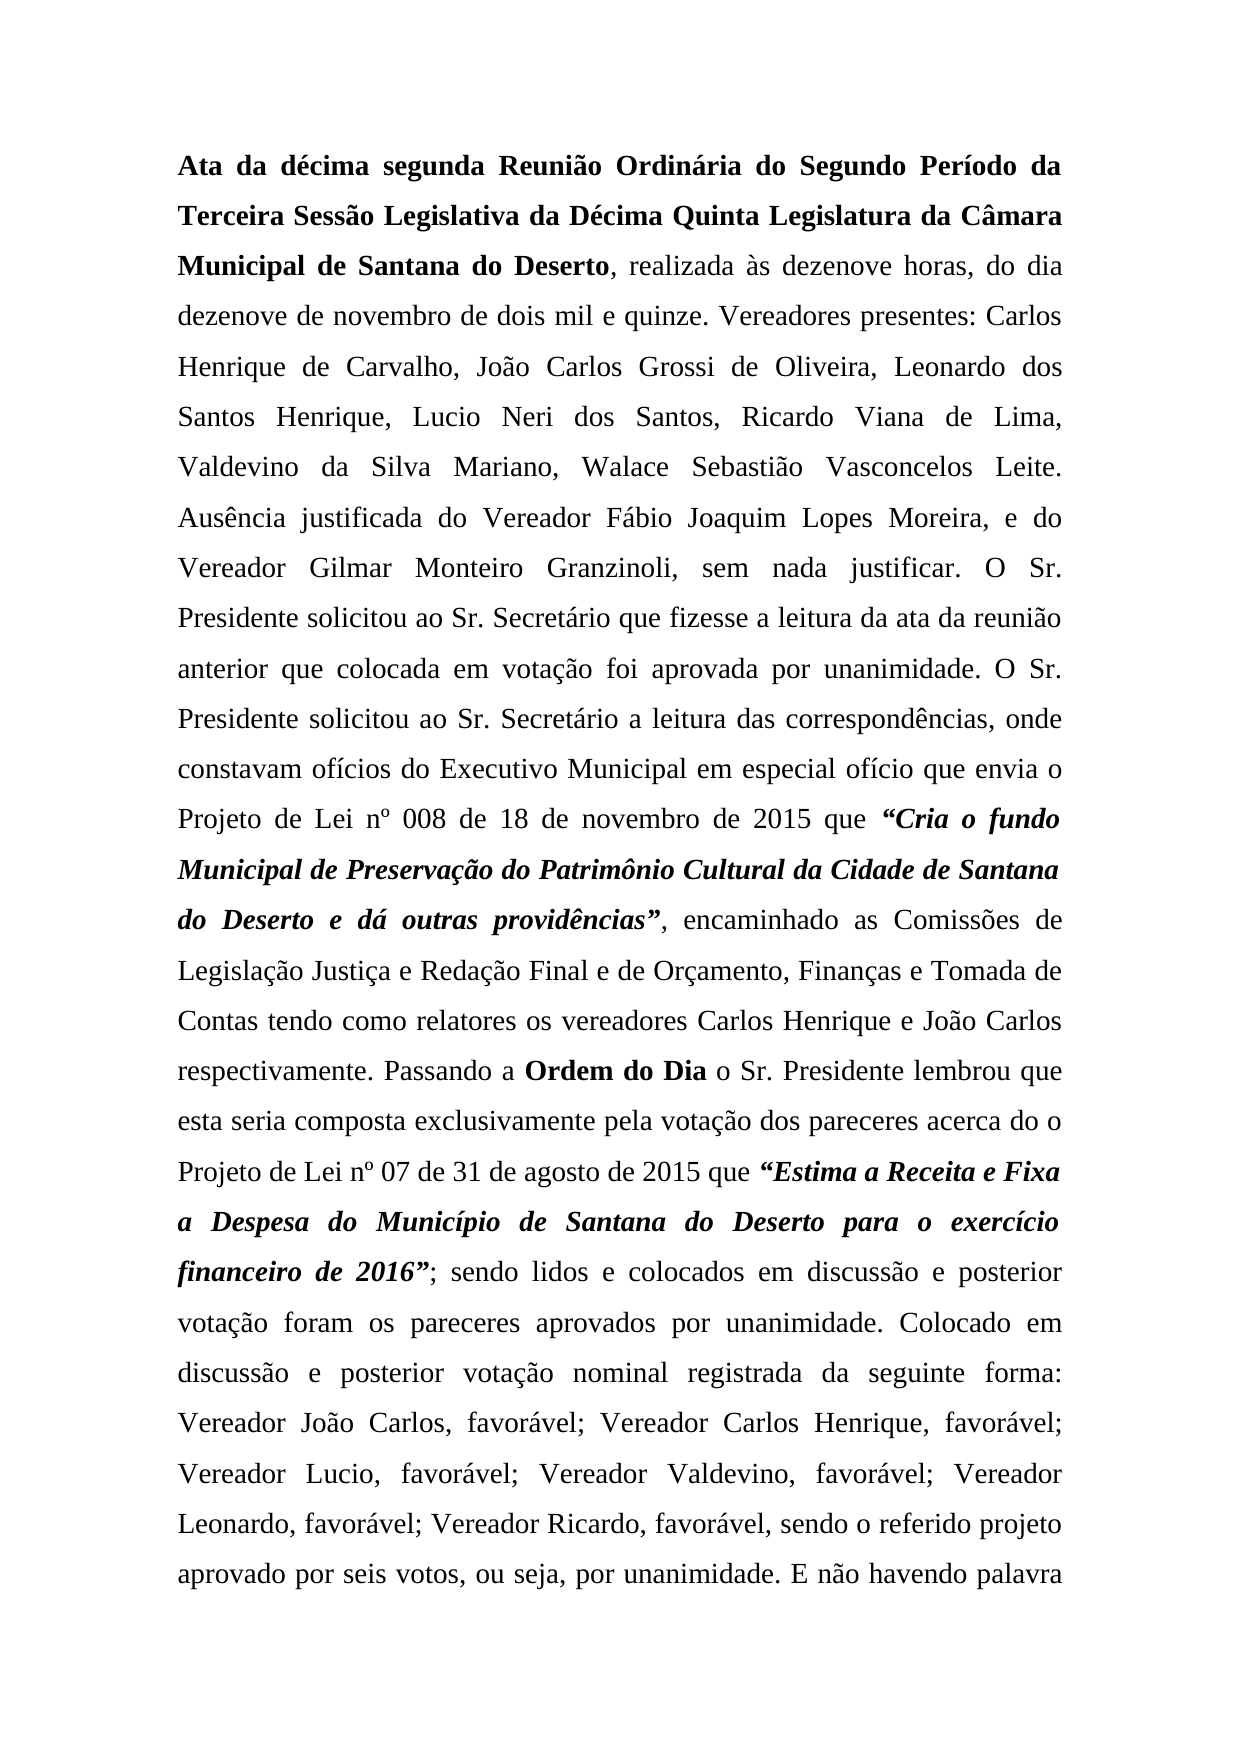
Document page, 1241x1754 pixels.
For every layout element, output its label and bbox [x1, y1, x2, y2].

text [177, 148, 1063, 1590]
